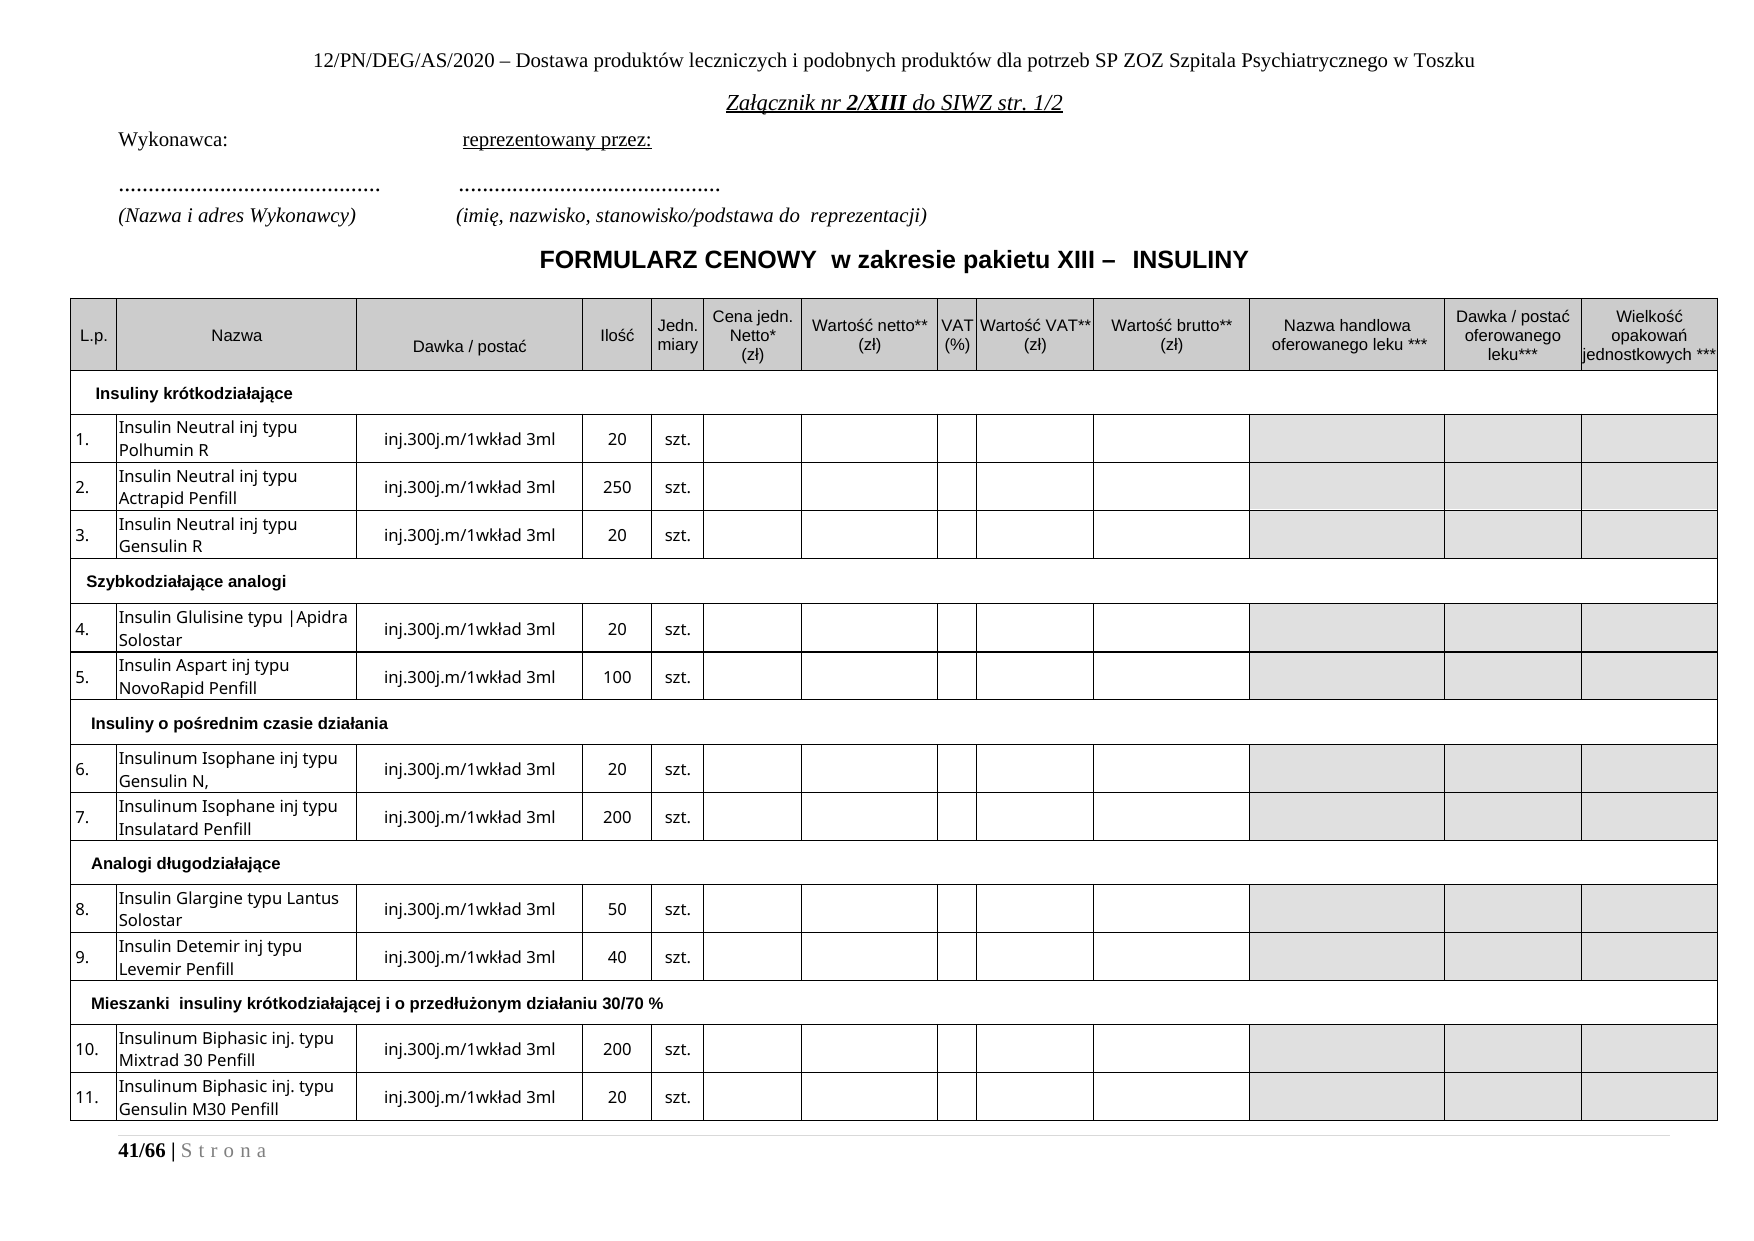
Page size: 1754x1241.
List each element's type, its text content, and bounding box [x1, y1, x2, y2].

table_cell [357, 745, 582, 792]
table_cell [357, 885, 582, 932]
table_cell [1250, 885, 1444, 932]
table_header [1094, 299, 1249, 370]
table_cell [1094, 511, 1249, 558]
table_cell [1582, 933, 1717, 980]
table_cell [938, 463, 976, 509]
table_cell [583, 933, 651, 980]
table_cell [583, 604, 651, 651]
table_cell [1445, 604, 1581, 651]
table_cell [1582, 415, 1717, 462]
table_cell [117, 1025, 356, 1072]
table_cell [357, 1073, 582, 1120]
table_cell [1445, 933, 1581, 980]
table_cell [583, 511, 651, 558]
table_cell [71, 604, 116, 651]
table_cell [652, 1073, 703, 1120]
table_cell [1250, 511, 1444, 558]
text Załącznik nr 2/XIII do SIWZ str. 1/2 [118, 89, 1670, 115]
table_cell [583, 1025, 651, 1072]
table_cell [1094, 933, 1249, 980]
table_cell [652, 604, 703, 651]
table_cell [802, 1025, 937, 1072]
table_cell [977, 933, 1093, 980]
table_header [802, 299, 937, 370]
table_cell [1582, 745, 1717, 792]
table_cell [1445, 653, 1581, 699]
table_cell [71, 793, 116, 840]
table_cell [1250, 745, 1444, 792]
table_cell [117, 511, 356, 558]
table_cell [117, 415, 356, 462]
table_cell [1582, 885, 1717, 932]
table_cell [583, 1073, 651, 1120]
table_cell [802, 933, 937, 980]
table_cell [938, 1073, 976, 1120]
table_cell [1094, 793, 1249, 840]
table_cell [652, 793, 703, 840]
text (Nazwa i adres Wykonawcy) (imię, nazwisko, stanowisko/podstawa do reprezentacji) [118, 203, 1050, 227]
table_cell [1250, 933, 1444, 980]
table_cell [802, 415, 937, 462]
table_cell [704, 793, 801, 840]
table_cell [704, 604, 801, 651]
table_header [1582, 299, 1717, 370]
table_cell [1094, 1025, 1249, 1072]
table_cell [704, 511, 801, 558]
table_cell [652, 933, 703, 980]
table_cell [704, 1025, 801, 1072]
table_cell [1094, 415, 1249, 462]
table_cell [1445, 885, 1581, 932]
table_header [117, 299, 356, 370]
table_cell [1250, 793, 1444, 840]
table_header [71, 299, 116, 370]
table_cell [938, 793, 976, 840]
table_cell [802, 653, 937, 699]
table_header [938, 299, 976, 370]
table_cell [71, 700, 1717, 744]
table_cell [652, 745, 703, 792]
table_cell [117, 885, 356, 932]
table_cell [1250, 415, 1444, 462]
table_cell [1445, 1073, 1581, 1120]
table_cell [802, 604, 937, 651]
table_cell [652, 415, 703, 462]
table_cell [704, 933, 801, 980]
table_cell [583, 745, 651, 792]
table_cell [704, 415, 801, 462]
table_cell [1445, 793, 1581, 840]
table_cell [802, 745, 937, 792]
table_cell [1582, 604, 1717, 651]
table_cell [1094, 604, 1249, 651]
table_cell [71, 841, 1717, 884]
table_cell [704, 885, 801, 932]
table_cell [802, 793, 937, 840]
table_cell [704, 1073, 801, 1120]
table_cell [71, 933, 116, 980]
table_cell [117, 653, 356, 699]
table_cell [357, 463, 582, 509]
text ............................................ ............................................ [118, 169, 1670, 197]
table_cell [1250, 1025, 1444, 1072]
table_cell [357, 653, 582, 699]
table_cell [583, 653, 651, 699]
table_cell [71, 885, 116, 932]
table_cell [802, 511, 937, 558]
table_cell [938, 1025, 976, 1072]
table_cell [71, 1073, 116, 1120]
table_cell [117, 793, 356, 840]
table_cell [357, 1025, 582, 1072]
text FORMULARZ CENOWY w zakresie pakietu XIII – INSULINY [118, 245, 1670, 273]
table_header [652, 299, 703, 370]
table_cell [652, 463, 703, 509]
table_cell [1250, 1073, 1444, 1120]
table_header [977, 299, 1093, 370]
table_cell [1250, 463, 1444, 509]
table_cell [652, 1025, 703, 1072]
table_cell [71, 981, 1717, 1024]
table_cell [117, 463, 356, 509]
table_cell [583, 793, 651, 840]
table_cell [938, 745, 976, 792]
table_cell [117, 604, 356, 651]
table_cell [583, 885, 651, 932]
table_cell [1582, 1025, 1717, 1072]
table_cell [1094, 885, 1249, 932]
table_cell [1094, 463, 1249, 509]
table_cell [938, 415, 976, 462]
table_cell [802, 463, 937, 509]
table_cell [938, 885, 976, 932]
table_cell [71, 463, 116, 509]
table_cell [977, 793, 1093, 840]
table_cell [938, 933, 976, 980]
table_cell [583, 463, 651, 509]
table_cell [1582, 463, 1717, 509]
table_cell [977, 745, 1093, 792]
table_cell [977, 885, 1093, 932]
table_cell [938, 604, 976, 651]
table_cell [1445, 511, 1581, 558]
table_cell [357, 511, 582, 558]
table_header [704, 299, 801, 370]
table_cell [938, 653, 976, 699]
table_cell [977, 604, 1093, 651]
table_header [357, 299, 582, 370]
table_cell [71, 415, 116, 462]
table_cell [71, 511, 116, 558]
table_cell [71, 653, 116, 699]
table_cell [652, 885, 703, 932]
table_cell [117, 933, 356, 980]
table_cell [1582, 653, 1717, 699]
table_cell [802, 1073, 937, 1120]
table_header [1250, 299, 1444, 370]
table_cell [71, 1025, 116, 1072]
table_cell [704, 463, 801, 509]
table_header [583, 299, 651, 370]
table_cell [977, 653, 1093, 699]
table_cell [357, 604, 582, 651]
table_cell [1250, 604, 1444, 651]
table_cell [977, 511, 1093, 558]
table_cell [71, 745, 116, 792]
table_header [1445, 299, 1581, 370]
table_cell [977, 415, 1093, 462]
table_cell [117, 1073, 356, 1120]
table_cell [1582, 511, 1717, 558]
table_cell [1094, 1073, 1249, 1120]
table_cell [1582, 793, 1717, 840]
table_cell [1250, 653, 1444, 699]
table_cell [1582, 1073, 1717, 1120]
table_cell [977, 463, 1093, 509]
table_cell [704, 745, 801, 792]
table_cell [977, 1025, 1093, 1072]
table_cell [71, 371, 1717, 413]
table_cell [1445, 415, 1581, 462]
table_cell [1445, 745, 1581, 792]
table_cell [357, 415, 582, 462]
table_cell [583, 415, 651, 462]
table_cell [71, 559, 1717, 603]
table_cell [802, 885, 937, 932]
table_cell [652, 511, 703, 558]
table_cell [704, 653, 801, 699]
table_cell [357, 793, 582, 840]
text Wykonawca: reprezentowany przez: [118, 127, 1670, 151]
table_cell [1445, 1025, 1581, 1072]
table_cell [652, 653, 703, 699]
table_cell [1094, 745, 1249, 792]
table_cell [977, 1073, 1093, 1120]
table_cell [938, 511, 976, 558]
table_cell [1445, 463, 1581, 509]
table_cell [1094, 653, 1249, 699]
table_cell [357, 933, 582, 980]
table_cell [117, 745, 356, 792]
